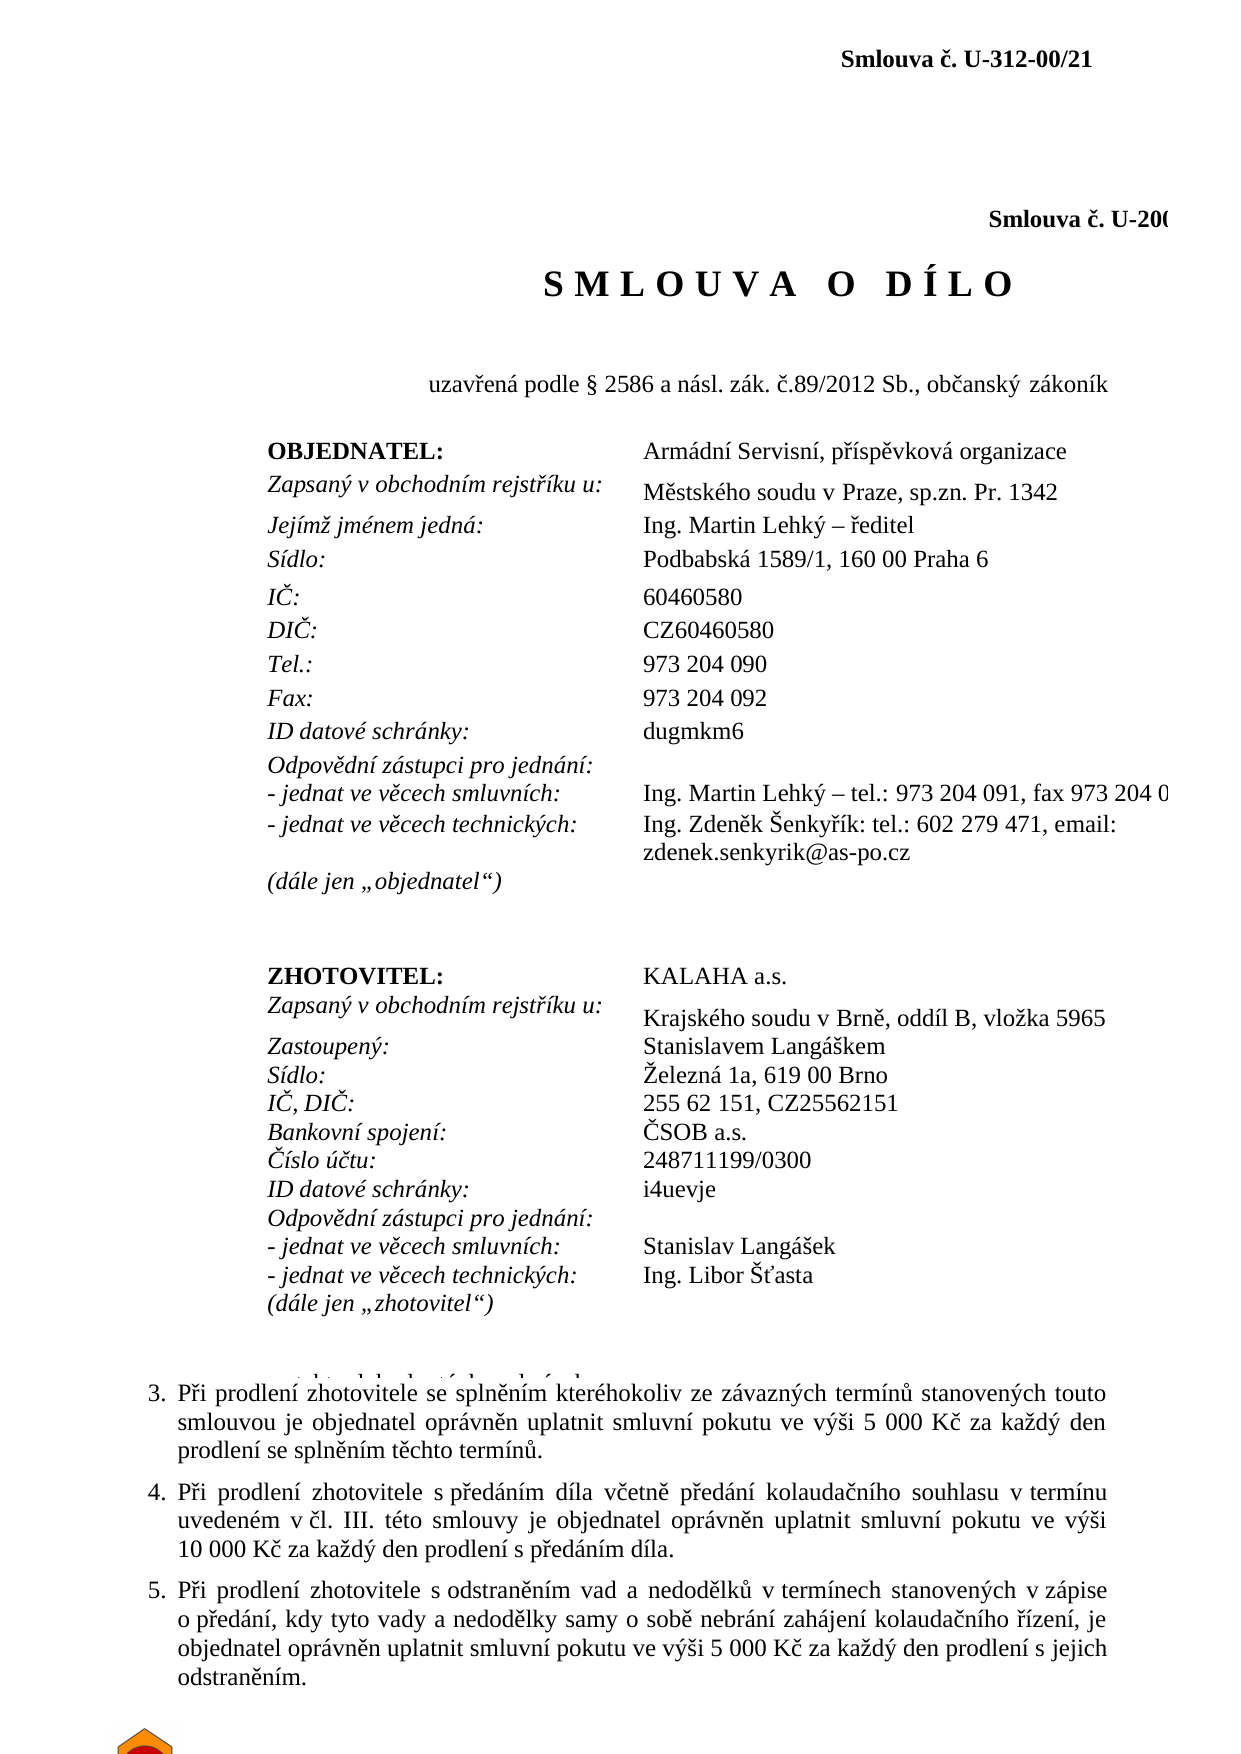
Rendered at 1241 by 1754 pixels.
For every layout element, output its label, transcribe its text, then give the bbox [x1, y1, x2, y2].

list Při prodlení zhotovitele s odstraněním vad a nedodělků v termínech stanovených v zápise o předání, kdy tyto vady a nedodělky samy o sobě nebrání zahájení kolaudačního řízení, je objednatel oprávněn uplatnit smluvní pokutu ve výši 5 000 Kč za každý den prodlení s jejich odstraněním. [148, 1576, 1107, 1691]
list Při prodlení zhotovitele se splněním kteréhokoliv ze závazných termínů stanovených touto smlouvou je objednatel oprávněn uplatnit smluvní pokutu ve výši 5 000 Kč za každý den prodlení se splněním těchto termínů. [148, 1378, 1107, 1464]
list Při prodlení zhotovitele s předáním díla včetně předání kolaudačního souhlasu v termínu uvedeném v čl. III. této smlouvy je objednatel oprávněn uplatnit smluvní pokutu ve výši 10 000 Kč za každý den prodlení s předáním díla. [148, 1477, 1107, 1563]
picture [109, 1725, 180, 1754]
